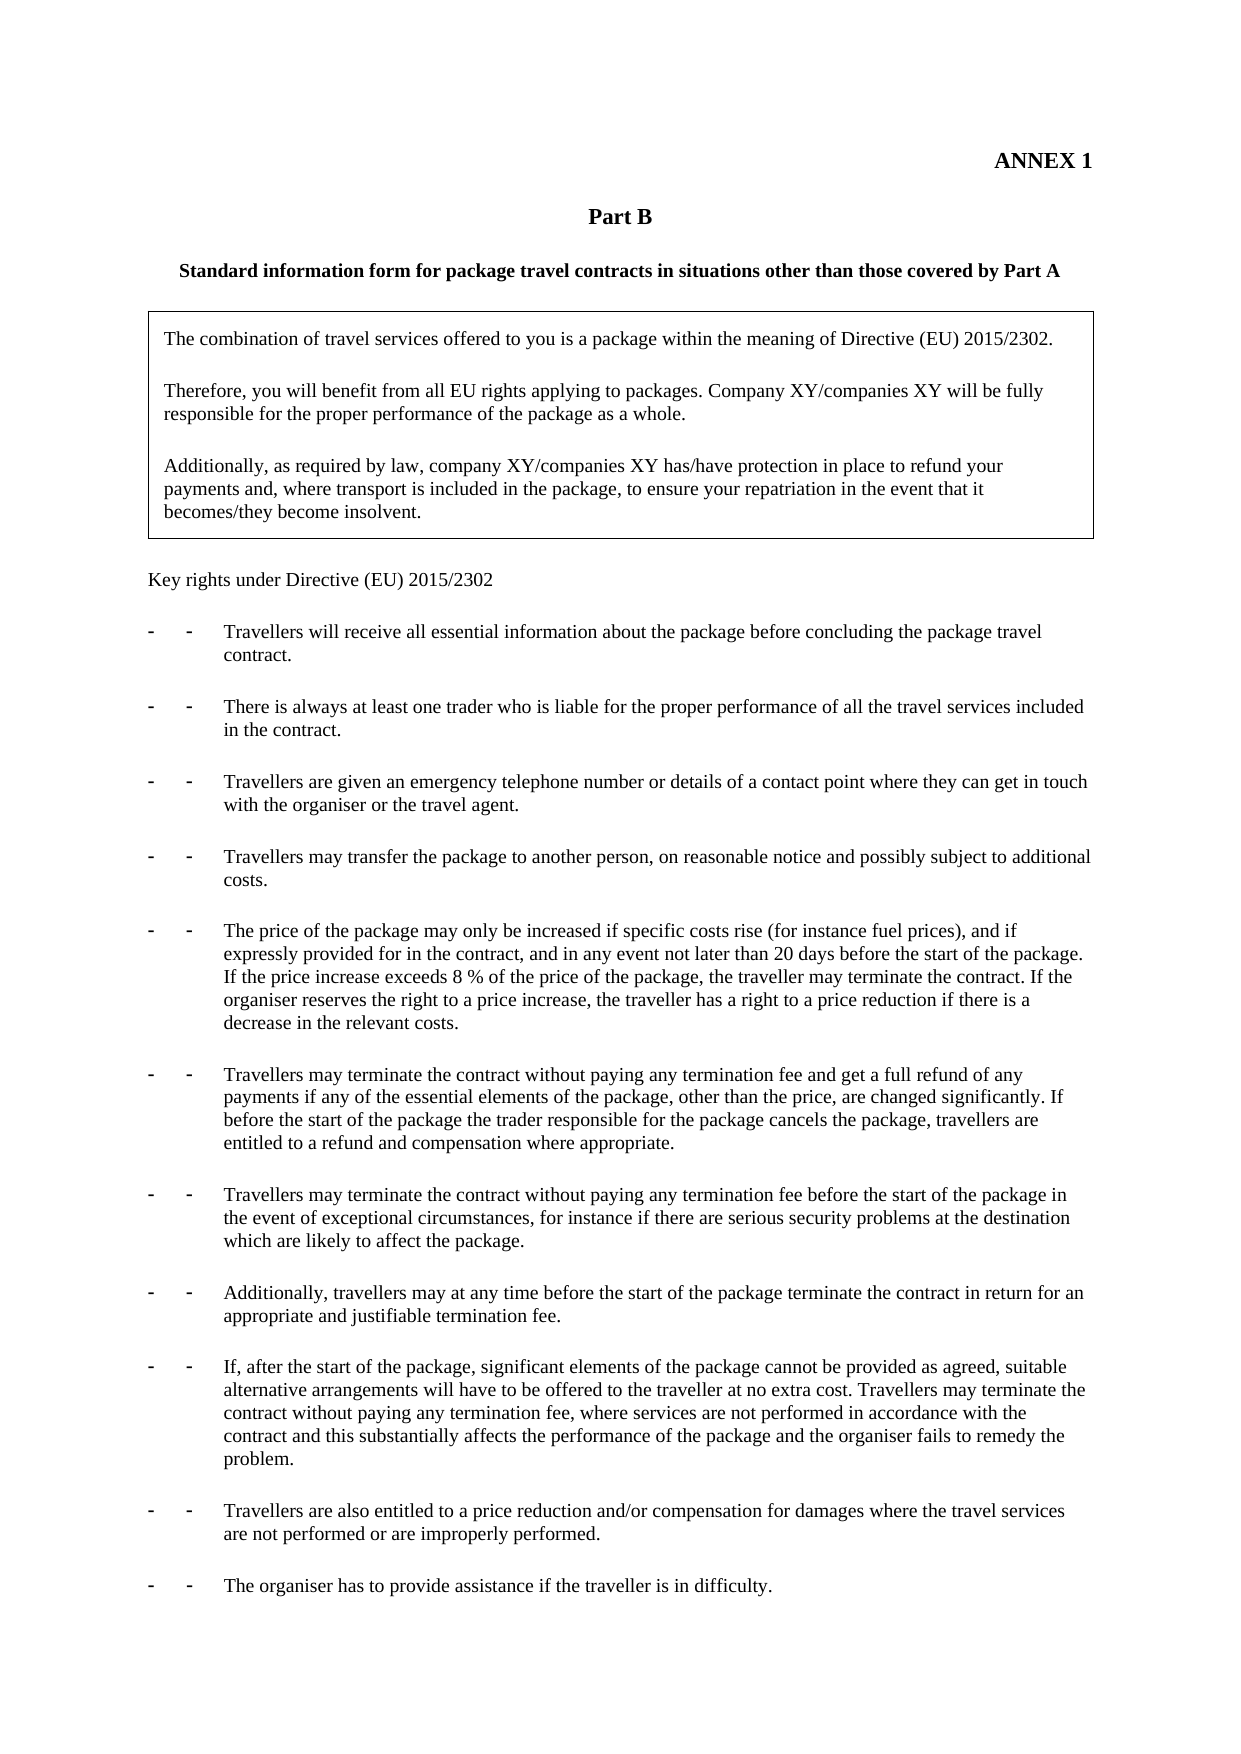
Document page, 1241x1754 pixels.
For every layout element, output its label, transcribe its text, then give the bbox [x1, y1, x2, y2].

text Standard information form for package travel contracts in situations other than those covered by Part A [148, 259, 1093, 281]
table_header Travellers are given an emergency telephone number or details of a contact point where they can get in touch with the organiser or the travel agent. [148, 770, 1093, 845]
table_header Additionally, travellers may at any time before the start of the package terminate the contract in return for an appropriate and justifiable termination fee. [148, 1281, 1093, 1356]
text Key rights under Directive (EU) 2015/2302 [148, 568, 1093, 591]
table_header Travellers are also entitled to a price reduction and/or compensation for damages where the travel services are not performed or are improperly performed. [148, 1499, 1093, 1573]
table_header Travellers may transfer the package to another person, on reasonable notice and possibly subject to additional costs. [148, 845, 1093, 919]
table_header Travellers may terminate the contract without paying any termination fee and get a full refund of any payments if any of the essential elements of the package, other than the price, are changed significantly. If before the start of the package the trader responsible for the package cancels the package, travellers are entitled to a refund and compensation where appropriate. [148, 1063, 1093, 1183]
table_header The organiser has to provide assistance if the traveller is in difficulty. [149, 1574, 1093, 1626]
table_header The price of the package may only be increased if specific costs rise (for instance fuel prices), and if expressly provided for in the contract, and in any event not later than 20 days before the start of the package. If the price increase exceeds 8 % of the price of the package, the traveller may terminate the contract. If the organiser reserves the right to a price increase, the traveller has a right to a price reduction if there is a decrease in the relevant costs. [148, 920, 1093, 1063]
table_header There is always at least one trader who is liable for the proper performance of all the travel services included in the contract. [148, 695, 1093, 770]
table_header The combination of travel services offered to you is a package within the meaning of Directive (EU) 2015/2302. Therefore, you will benefit from all EU rights applying to packages. Company XY/companies XY will be fully responsible for the proper performance of the package as a whole. Additionally, as required by law, company XY/companies XY has/have protection in place to refund your payments and, where transport is included in the package, to ensure your repatriation in the event that it becomes/they become insolvent. [149, 312, 1093, 538]
text Part B [148, 203, 1093, 229]
text ANNEX 1 [148, 148, 1093, 174]
table_header If, after the start of the package, significant elements of the package cannot be provided as agreed, suitable alternative arrangements will have to be offered to the traveller at no extra cost. Travellers may terminate the contract without paying any termination fee, where services are not performed in accordance with the contract and this substantially affects the performance of the package and the organiser fails to remedy the problem. [148, 1356, 1093, 1499]
table_header Travellers may terminate the contract without paying any termination fee before the start of the package in the event of exceptional circumstances, for instance if there are serious security problems at the destination which are likely to affect the package. [148, 1183, 1093, 1281]
table_header Travellers will receive all essential information about the package before concluding the package travel contract. [148, 620, 1093, 695]
